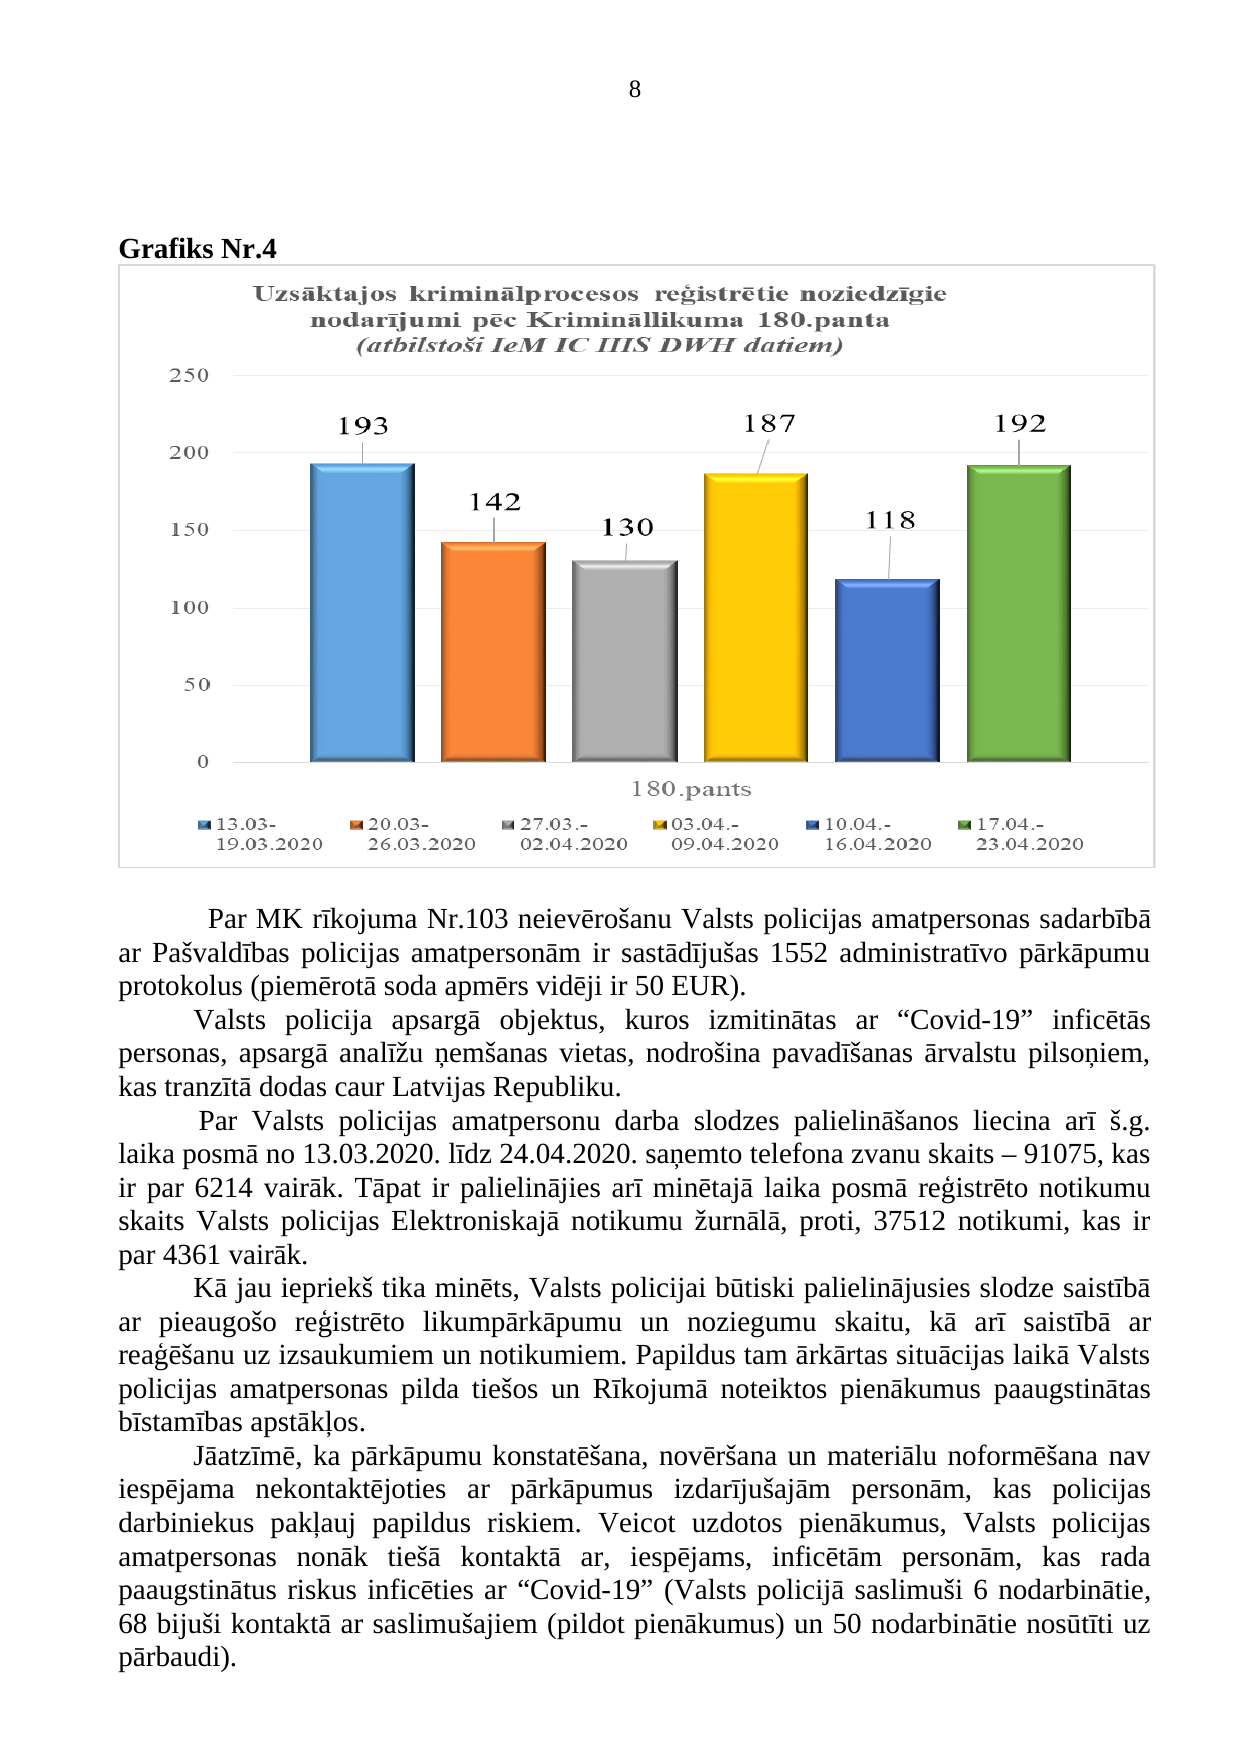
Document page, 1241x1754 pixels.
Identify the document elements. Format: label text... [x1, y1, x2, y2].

text Grafiks Nr.4 [118, 231, 1152, 264]
text Kā jau iepriekš tika minēts, Valsts policijai būtiski palielinājusies slodze saistībā ar pieaugošo reģistrēto likumpārkāpumu un noziegumu skaitu, kā arī saistībā ar reaģēšanu uz izsaukumiem un notikumiem. Papildus tam ārkārtas situācijas laikā Valsts policijas amatpersonas pilda tiešos un Rīkojumā noteiktos pienākumus paaugstinātas bīstamības apstākļos. [118, 1270, 1152, 1438]
text Par Valsts policijas amatpersonu darba slodzes palielināšanos liecina arī š.g. laika posmā no 13.03.2020. līdz 24.04.2020. saņemto telefona zvanu skaits – 91075, kas ir par 6214 vairāk. Tāpat ir palielinājies arī minētajā laika posmā reģistrēto notikumu skaits Valsts policijas Elektroniskajā notikumu žurnālā, proti, 37512 notikumi, kas ir par 4361 vairāk. [118, 1103, 1152, 1270]
text Jāatzīmē, ka pārkāpumu konstatēšana, novēršana un materiālu noformēšana nav iespējama nekontaktējoties ar pārkāpumus izdarījušajām personām, kas policijas darbiniekus pakļauj papildus riskiem. Veicot uzdotos pienākumus, Valsts policijas amatpersonas nonāk tiešā kontaktā ar, iespējams, inficētām personām, kas rada paaugstinātus riskus inficēties ar “Covid-19” (Valsts policijā saslimuši 6 nodarbinātie, 68 bijuši kontaktā ar saslimušajiem (pildot pienākumus) un 50 nodarbinātie nosūtīti uz pārbaudi). [118, 1438, 1152, 1673]
text Valsts policija apsargā objektus, kuros izmitinātas ar “Covid-19” inficētās personas, apsargā analīžu ņemšanas vietas, nodrošina pavadīšanas ārvalstu pilsoņiem, kas tranzītā dodas caur Latvijas Republiku. [118, 1002, 1152, 1103]
text Par MK rīkojuma Nr.103 neievērošanu Valsts policijas amatpersonas sadarbībā ar Pašvaldības policijas amatpersonām ir sastādījušas 1552 administratīvo pārkāpumu protokolus (piemērotā soda apmērs vidēji ir 50 EUR). [118, 901, 1152, 1002]
picture [118, 264, 1156, 868]
